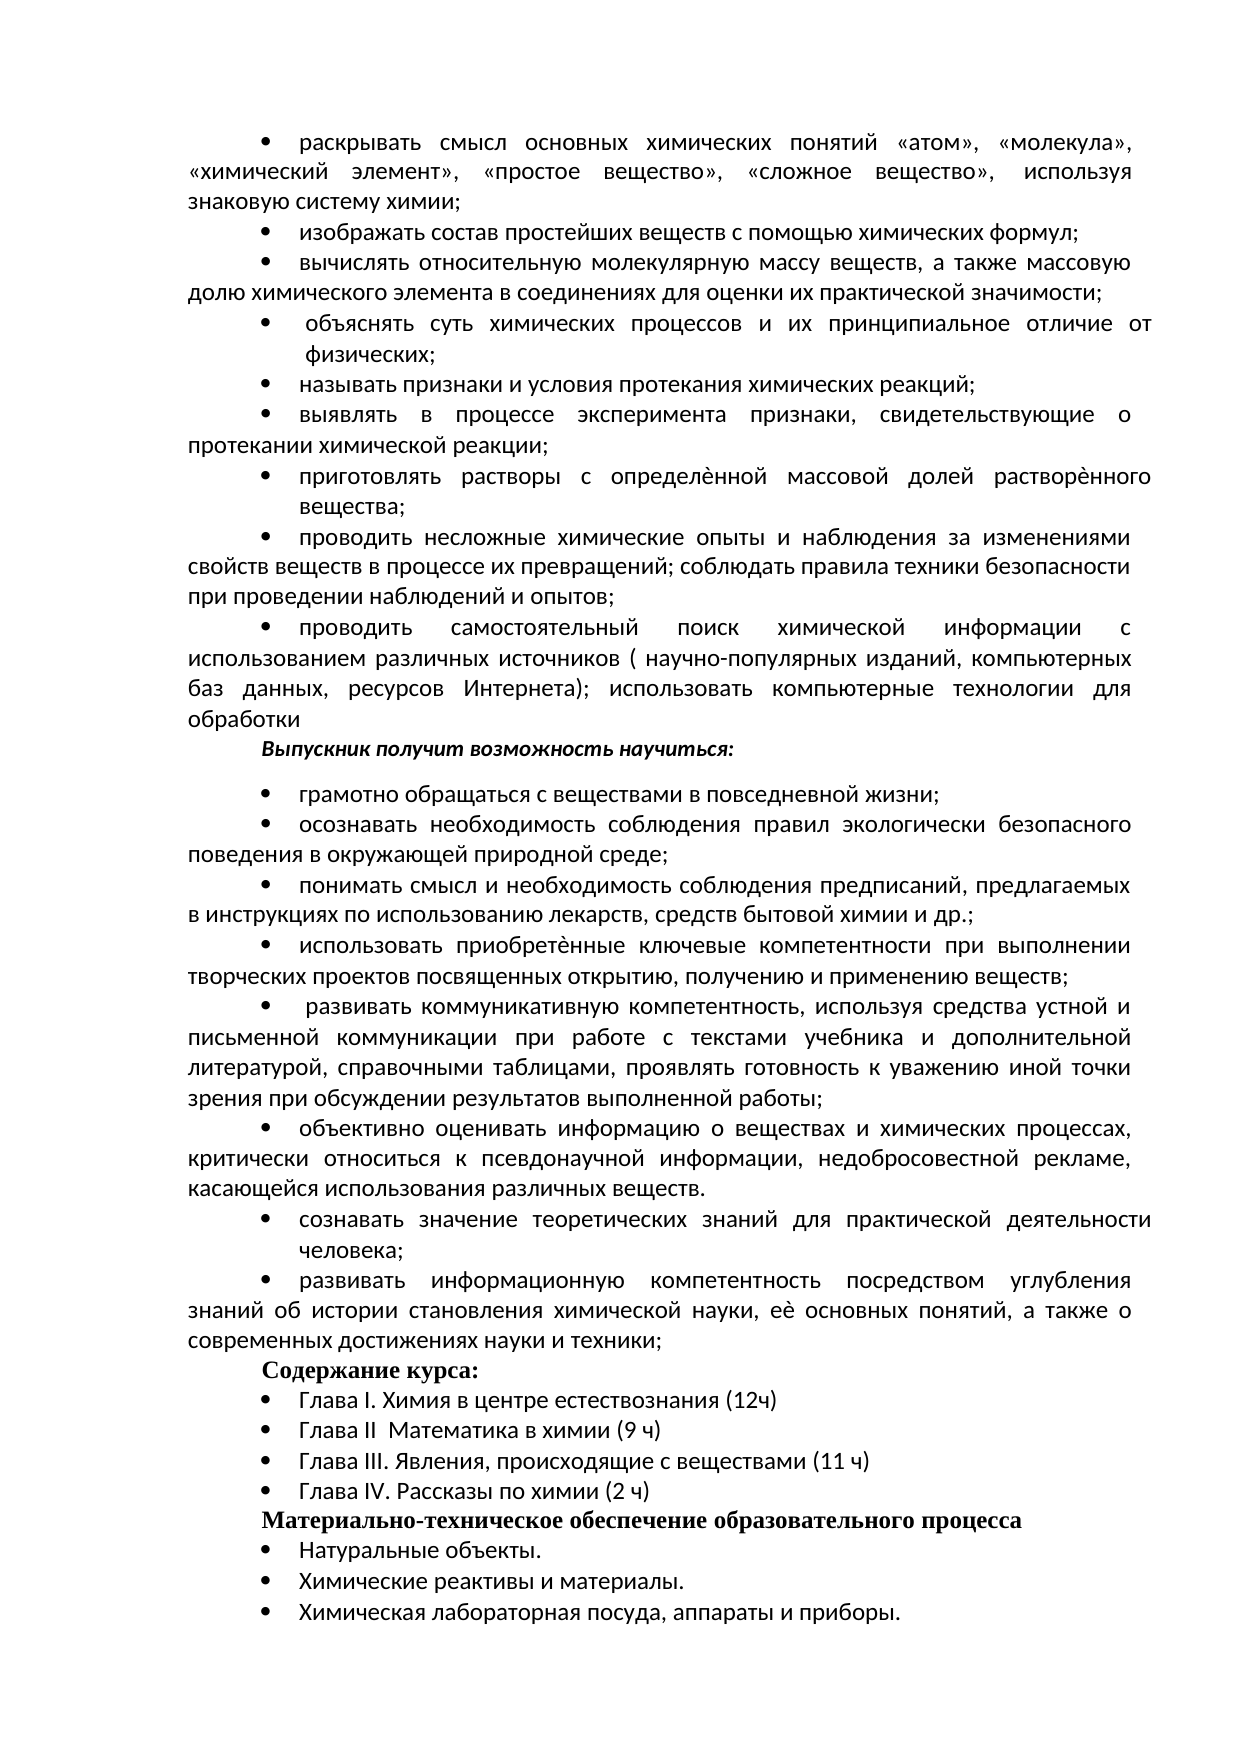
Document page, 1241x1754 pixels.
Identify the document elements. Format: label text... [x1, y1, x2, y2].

list Глава I. Химия в центре естествознания (12ч) [261, 1384, 1152, 1414]
list вычислять относительную молекулярную массу веществ, а также массовую долю химического элемента в соединениях для оценки их практической значимости; [188, 247, 1131, 307]
list объяснять суть химических процессов и их принципиальное отличие от физических; [261, 307, 1152, 368]
list называть признаки и условия протекания химических реакций; [261, 368, 1152, 399]
list приготовлять растворы с определѐнной массовой долей растворѐнного вещества; [261, 460, 1152, 521]
list объективно оценивать информацию о веществах и химических процессах, критически относиться к псевдонаучной информации, недобросовестной рекламе, касающейся использования различных веществ. [188, 1113, 1132, 1203]
list изображать состав простейших веществ с помощью химических формул; [261, 216, 1152, 247]
list осознавать необходимость соблюдения правил экологически безопасного поведения в окружающей природной среде; [188, 809, 1131, 869]
list Натуральные объекты. [261, 1535, 1152, 1565]
list проводить несложные химические опыты и наблюдения за изменениями свойств веществ в процессе их превращений; соблюдать правила техники безопасности при проведении наблюдений и опытов; [188, 521, 1131, 611]
list проводить самостоятельный поиск химической информации с использованием различных источников ( научно-популярных изданий, компьютерных баз данных, ресурсов Интернета); использовать компьютерные технологии для обработки [188, 611, 1132, 733]
list понимать смысл и необходимость соблюдения предписаний, предлагаемых в инструкциях по использованию лекарств, средств бытовой химии и др.; [188, 869, 1131, 929]
list Глава II Математика в химии (9 ч) [261, 1414, 1152, 1445]
text Выпускник получит возможность научиться: [261, 734, 1152, 762]
list развивать информационную компетентность посредством углубления знаний об истории становления химической науки, еѐ основных понятий, а также о современных достижениях науки и техники; [188, 1264, 1132, 1354]
list развивать коммуникативную компетентность, используя средства устной и письменной коммуникации при работе с текстами учебника и дополнительной литературой, справочными таблицами, проявлять готовность к уважению иной точки зрения при обсуждении результатов выполненной работы; [188, 990, 1132, 1112]
subtitle Содержание курса: [261, 1355, 1152, 1384]
list использовать приобретѐнные ключевые компетентности при выполнении творческих проектов посвященных открытию, получению и применению веществ; [188, 929, 1131, 990]
list Химические реактивы и материалы. [261, 1565, 1152, 1596]
list грамотно обращаться с веществами в повседневной жизни; [261, 778, 1152, 809]
subtitle Материально-техническое обеспечение образовательного процесса [261, 1506, 1152, 1535]
list Химическая лабораторная посуда, аппараты и приборы. [261, 1596, 1152, 1626]
list сознавать значение теоретических знаний для практической деятельности человека; [261, 1203, 1152, 1264]
list выявлять в процессе эксперимента признаки, свидетельствующие о протекании химической реакции; [188, 399, 1131, 460]
list раскрывать смысл основных химических понятий «атом», «молекула», «химический элемент», «простое вещество», «сложное вещество», используя знаковую систему химии; [188, 126, 1132, 216]
list Глава IV. Рассказы по химии (2 ч) [261, 1475, 1152, 1506]
list Глава III. Явления, происходящие с веществами (11 ч) [261, 1445, 1152, 1475]
